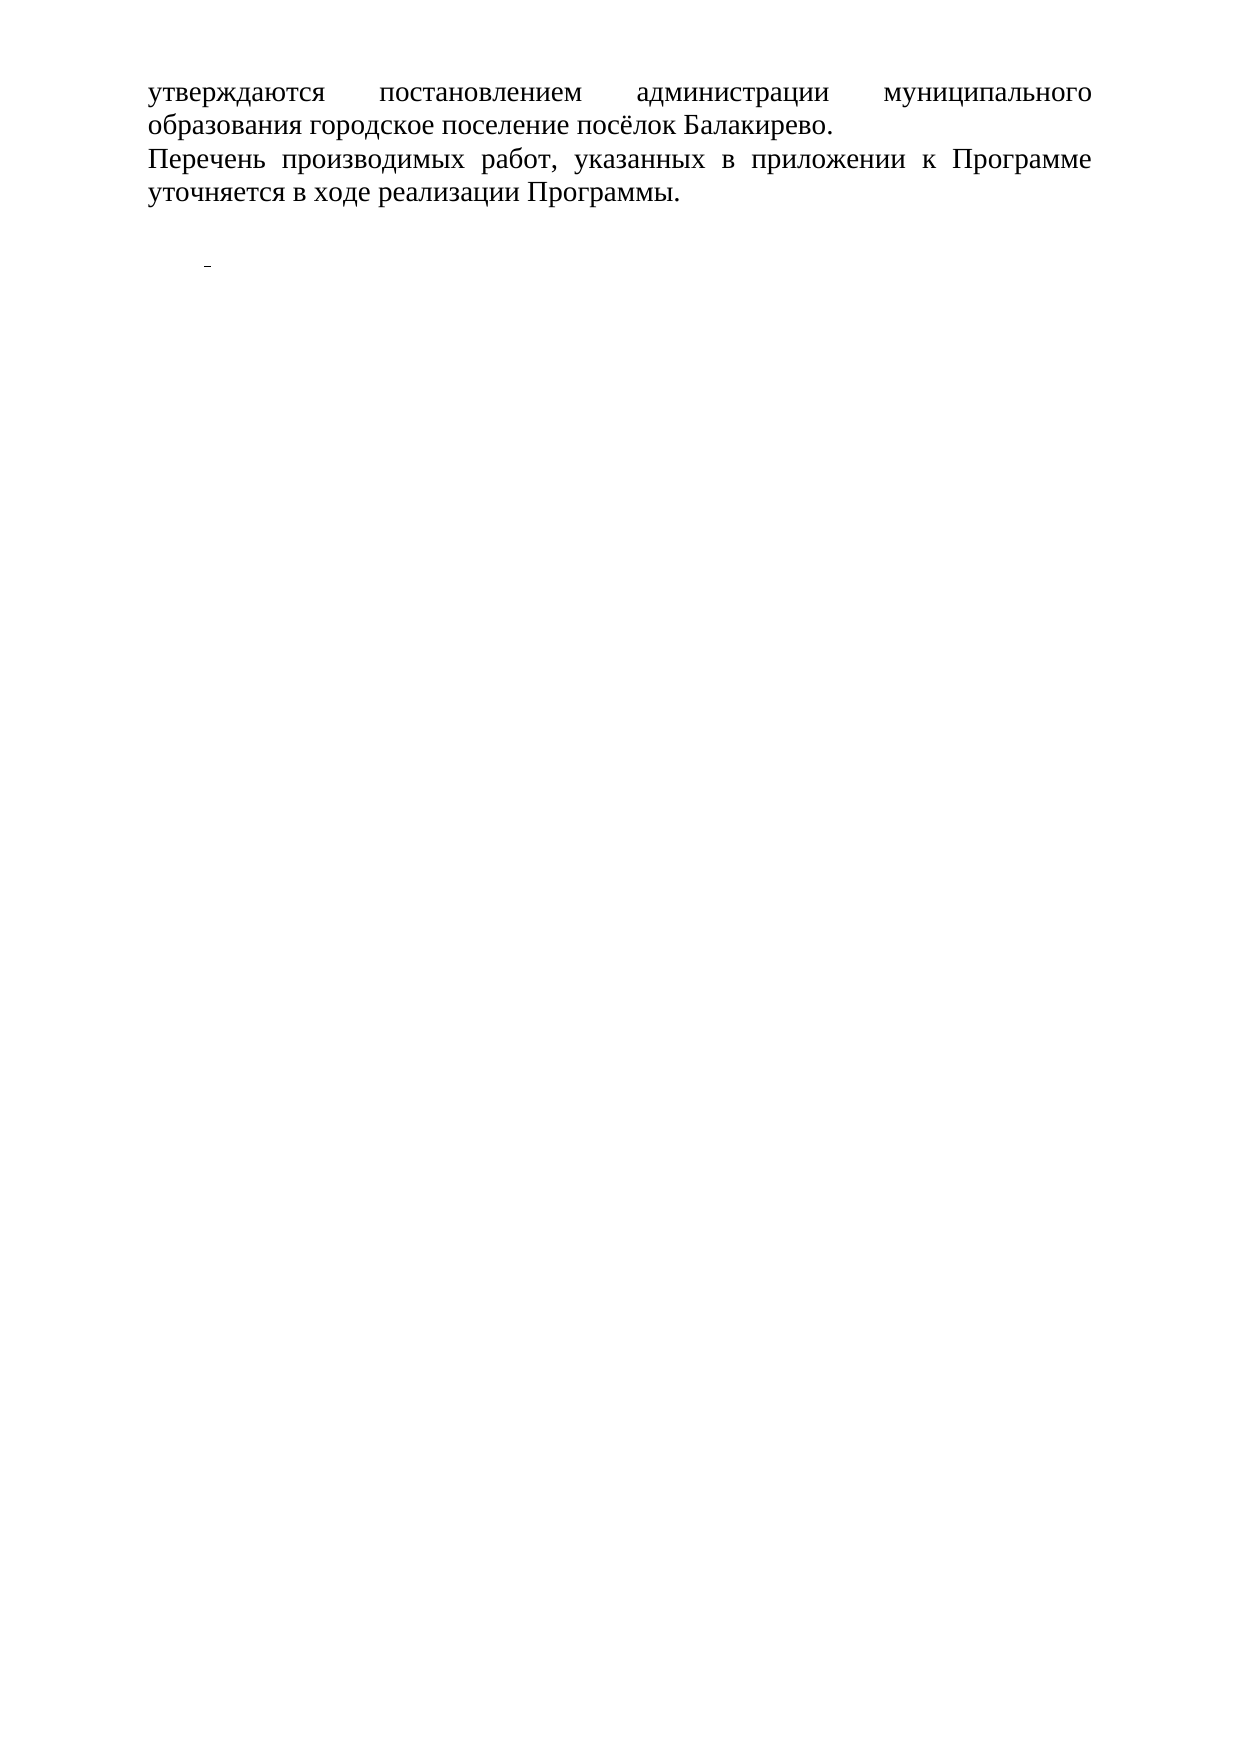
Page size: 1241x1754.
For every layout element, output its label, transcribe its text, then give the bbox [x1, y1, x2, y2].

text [148, 74, 1093, 141]
text Перечень производимых работ, указанных в приложении к Программе уточняется в ходе реализации Программы. [148, 141, 1093, 208]
